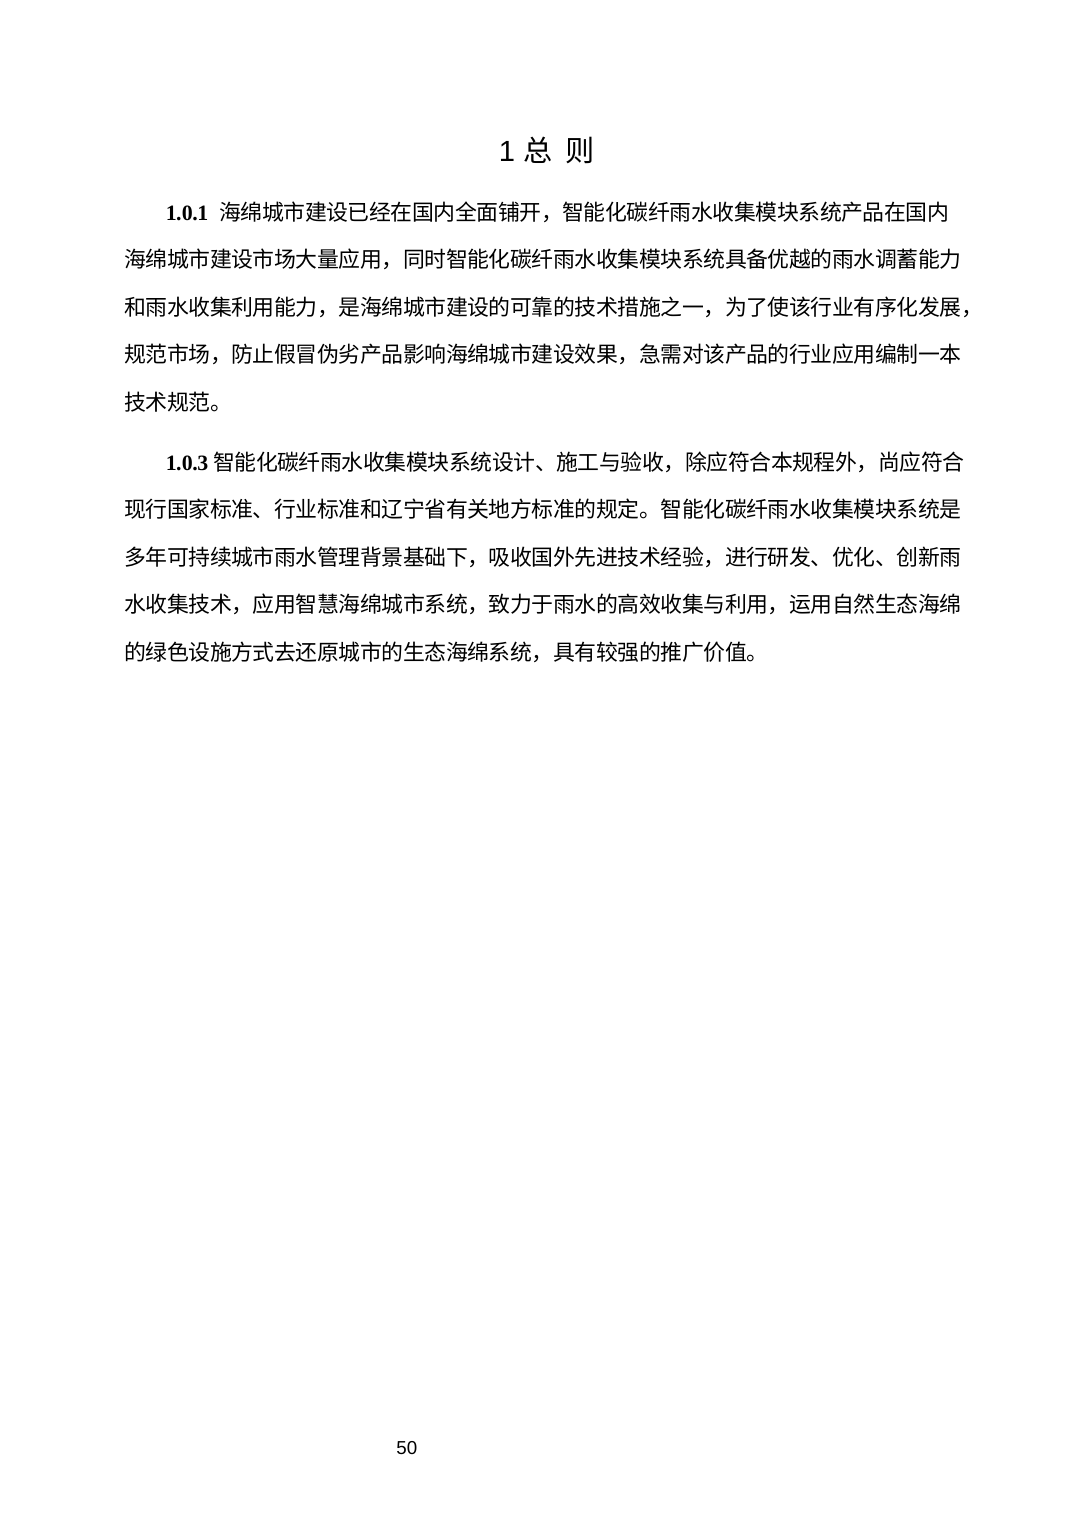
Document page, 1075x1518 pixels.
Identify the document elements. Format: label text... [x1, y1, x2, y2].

subtitle 1 总 则 [124, 127, 968, 169]
text 1.0.1 海绵城市建设已经在国内全面铺开，智能化碳纤雨水收集模块系统产品在国内海绵城市建设市场大量应用，同时智能化碳纤雨水收集模块系统具备优越的雨水调蓄能力和雨水收集利用能力，是海绵城市建设的可靠的技术措施之一，为了使该行业有序化发展，规范市场，防止假冒伪劣产品影响海绵城市建设效果，急需对该产品的行业应用编制一本技术规范。 [124, 194, 968, 416]
text 1.0.3 智能化碳纤雨水收集模块系统设计、施工与验收，除应符合本规程外，尚应符合现行国家标准、行业标准和辽宁省有关地方标准的规定。智能化碳纤雨水收集模块系统是多年可持续城市雨水管理背景基础下，吸收国外先进技术经验，进行研发、优化、创新雨水收集技术，应用智慧海绵城市系统，致力于雨水的高效收集与利用，运用自然生态海绵的绿色设施方式去还原城市的生态海绵系统，具有较强的推广价值。 [124, 444, 968, 666]
